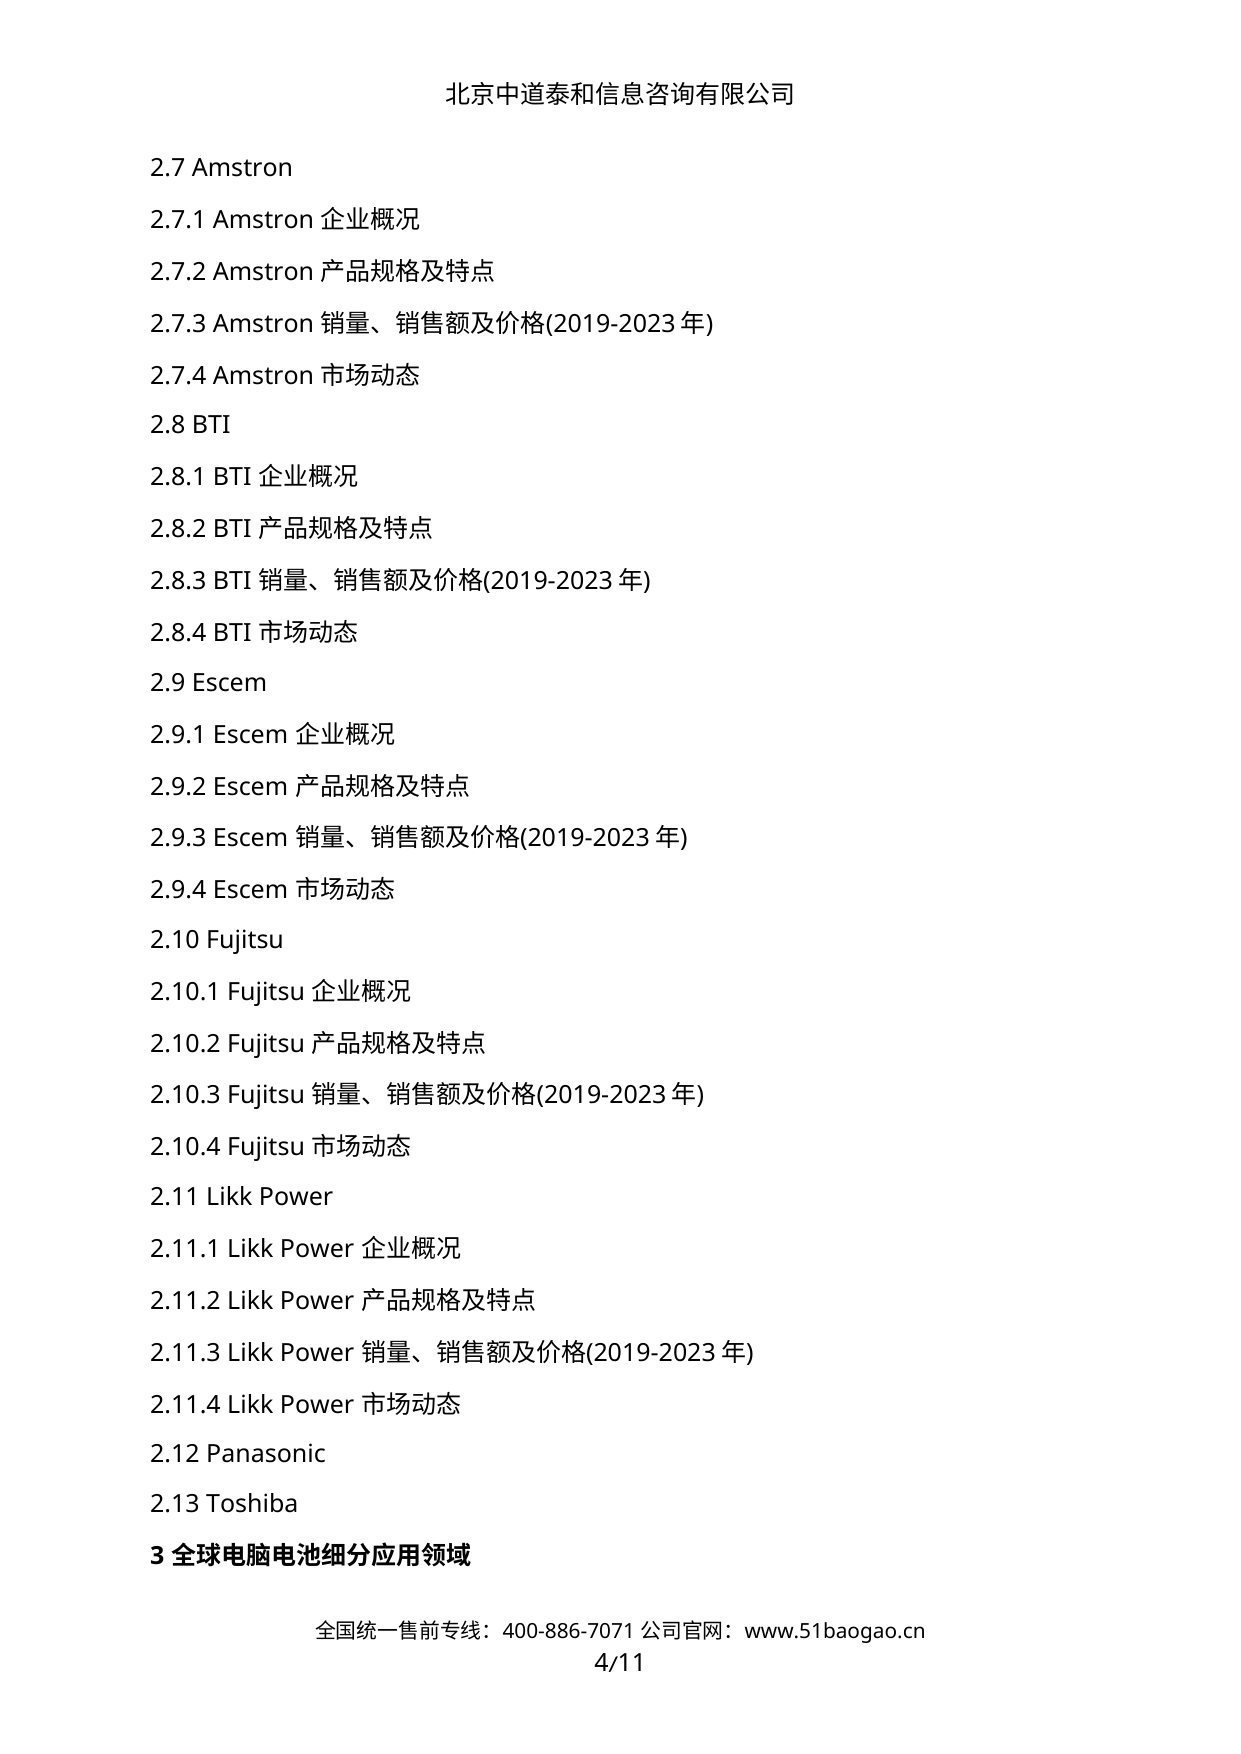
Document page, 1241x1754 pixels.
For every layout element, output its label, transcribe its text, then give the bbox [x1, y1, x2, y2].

text 2.7.1 Amstron 企业概况 [150, 200, 1090, 236]
text 2.11.3 Likk Power 销量、销售额及价格(2019-2023年) [150, 1332, 1090, 1368]
text 2.7.3 Amstron 销量、销售额及价格(2019-2023年) [150, 303, 1090, 340]
text 2.11.4 Likk Power 市场动态 [150, 1384, 1090, 1420]
text 2.8.3 BTI 销量、销售额及价格(2019-2023年) [150, 561, 1090, 597]
text 2.10.3 Fujitsu 销量、销售额及价格(2019-2023年) [150, 1075, 1090, 1111]
text 2.11.2 Likk Power 产品规格及特点 [150, 1280, 1090, 1317]
text 2.7 Amstron [150, 150, 1090, 184]
text 2.8.1 BTI 企业概况 [150, 457, 1090, 493]
text 3 全球电脑电池细分应用领域 [150, 1535, 1090, 1572]
text 2.9.3 Escem 销量、销售额及价格(2019-2023年) [150, 818, 1090, 854]
text 2.10.4 Fujitsu 市场动态 [150, 1127, 1090, 1163]
text 2.9.1 Escem 企业概况 [150, 714, 1090, 750]
text 2.8.4 BTI 市场动态 [150, 612, 1090, 649]
text 2.11.1 Likk Power 企业概况 [150, 1228, 1090, 1265]
text 2.8.2 BTI 产品规格及特点 [150, 509, 1090, 545]
text 2.12 Panasonic [150, 1436, 1090, 1470]
text 2.9.4 Escem 市场动态 [150, 870, 1090, 906]
text 2.10 Fujitsu [150, 922, 1090, 956]
text 2.9.2 Escem 产品规格及特点 [150, 766, 1090, 802]
text 2.7.2 Amstron 产品规格及特点 [150, 252, 1090, 288]
text 2.8 BTI [150, 407, 1090, 441]
text 2.10.1 Fujitsu 企业概况 [150, 971, 1090, 1007]
text 2.10.2 Fujitsu 产品规格及特点 [150, 1023, 1090, 1059]
text 2.13 Toshiba [150, 1486, 1090, 1520]
text 2.9 Escem [150, 664, 1090, 698]
text 2.11 Likk Power [150, 1179, 1090, 1213]
text 2.7.4 Amstron 市场动态 [150, 355, 1090, 392]
